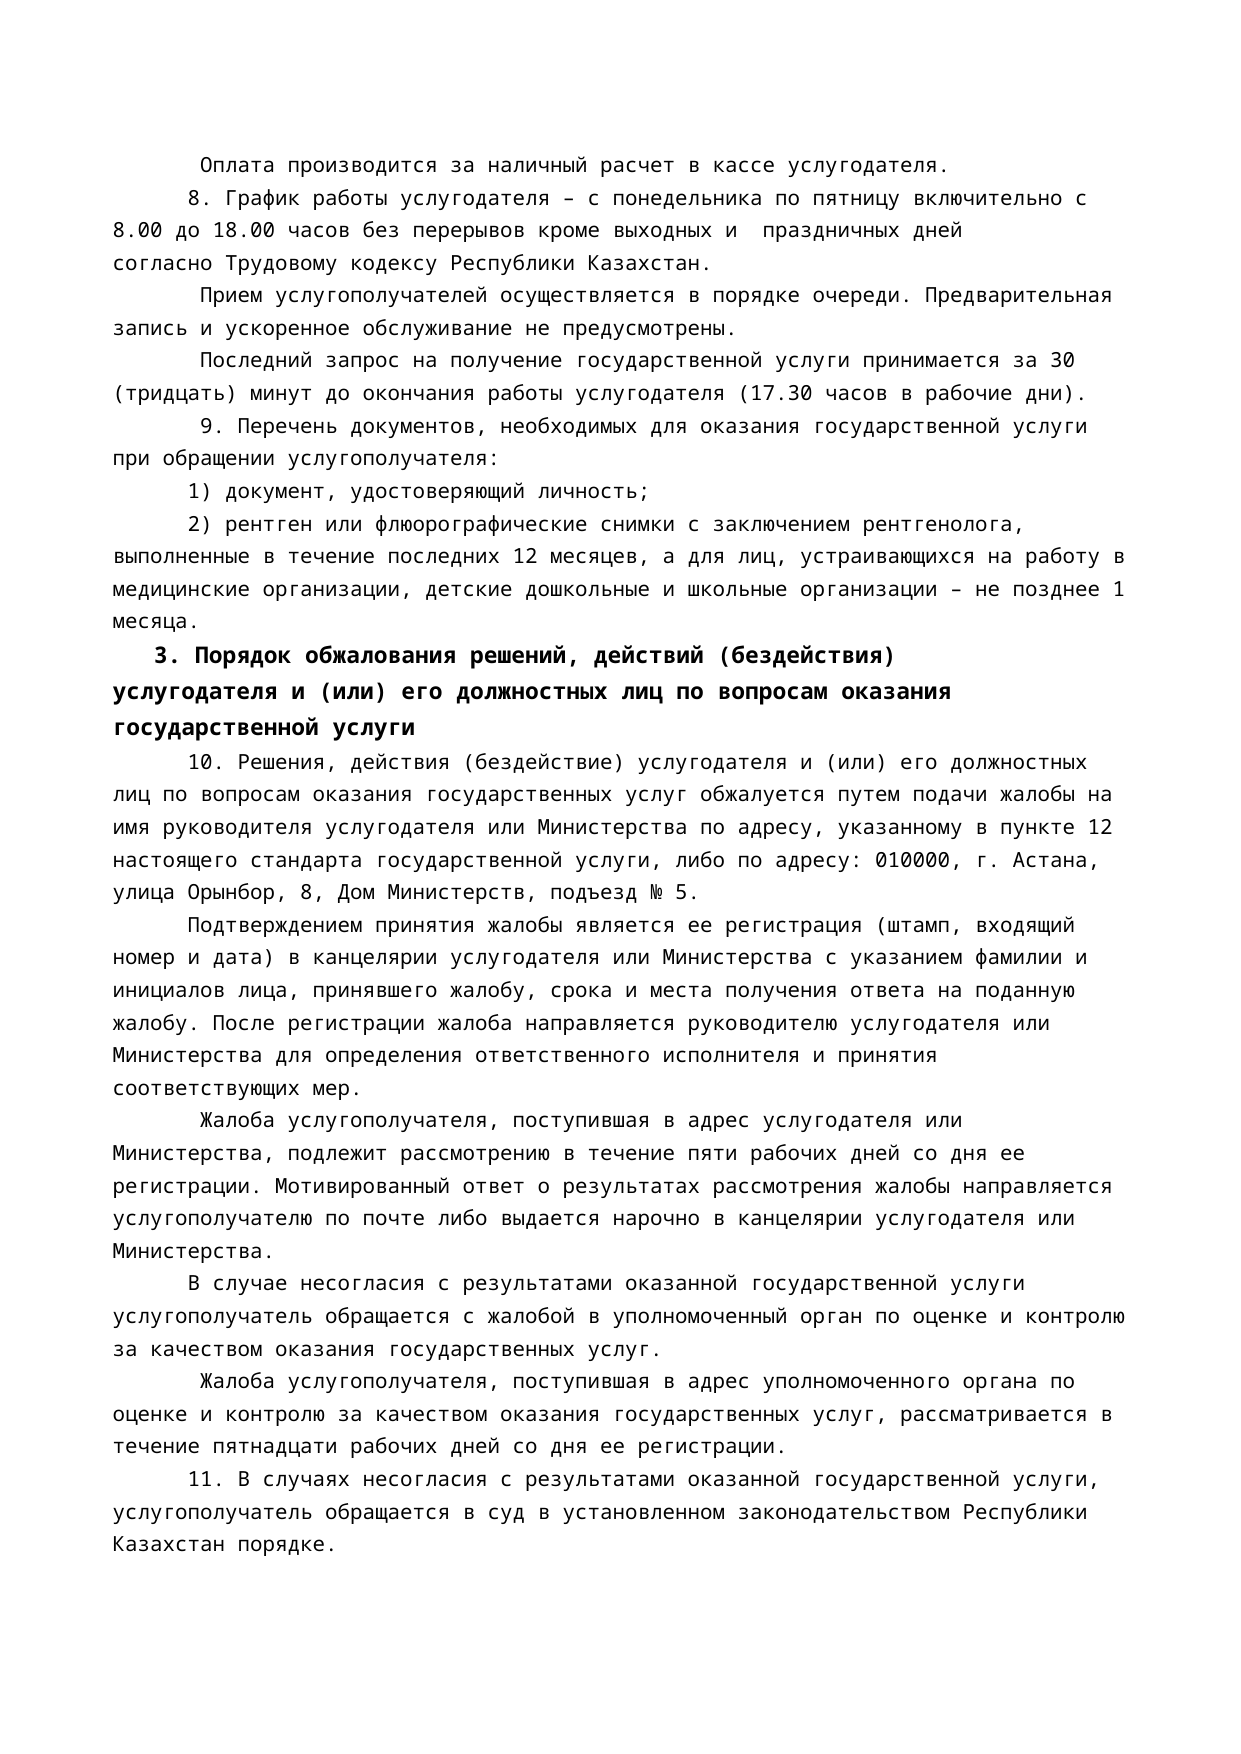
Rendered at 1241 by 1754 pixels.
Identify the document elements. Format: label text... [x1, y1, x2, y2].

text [112, 150, 1128, 635]
text 3. Порядок обжалования решений, действий (бездействия) услугодателя и (или) его должностных лиц по вопросам оказания государственной услуги [112, 639, 1128, 742]
text 10. Решения, действия (бездействие) услугодателя и (или) его должностных лиц по вопросам оказания государственных услуг обжалуется путем подачи жалобы на имя руководителя услугодателя или Министерства по адресу, указанному в пункте 12 настоящего стандарта государственной услуги, либо по адресу: 010000, г. Астана, улица Орынбор, 8, Дом Министерств, подъезд № 5. Подтверждением принятия жалобы является ее регистрация (штамп, входящий номер и дата) в канцелярии услугодателя или Министерства с указанием фамилии и инициалов лица, принявшего жалобу, срока и места получения ответа на поданную жалобу. После регистрации жалоба направляется руководителю услугодателя или Министерства для определения ответственного исполнителя и принятия соответствующих мер. Жалоба услугополучателя, поступившая в адрес услугодателя или Министерства, подлежит рассмотрению в течение пяти рабочих дней со дня ее регистрации. Мотивированный ответ о результатах рассмотрения жалобы направляется услугополучателю по почте либо выдается нарочно в канцелярии услугодателя или Министерства. В случае несогласия с результатами оказанной государственной услуги услугополучатель обращается с жалобой в уполномоченный орган по оценке и контролю за качеством оказания государственных услуг. Жалоба услугополучателя, поступившая в адрес уполномоченного органа по оценке и контролю за качеством оказания государственных услуг, рассматривается в течение пятнадцати рабочих дней со дня ее регистрации. 11. В случаях несогласия с результатами оказанной государственной услуги, услугополучатель обращается в суд в установленном законодательством Республики Казахстан порядке. [112, 747, 1128, 1558]
